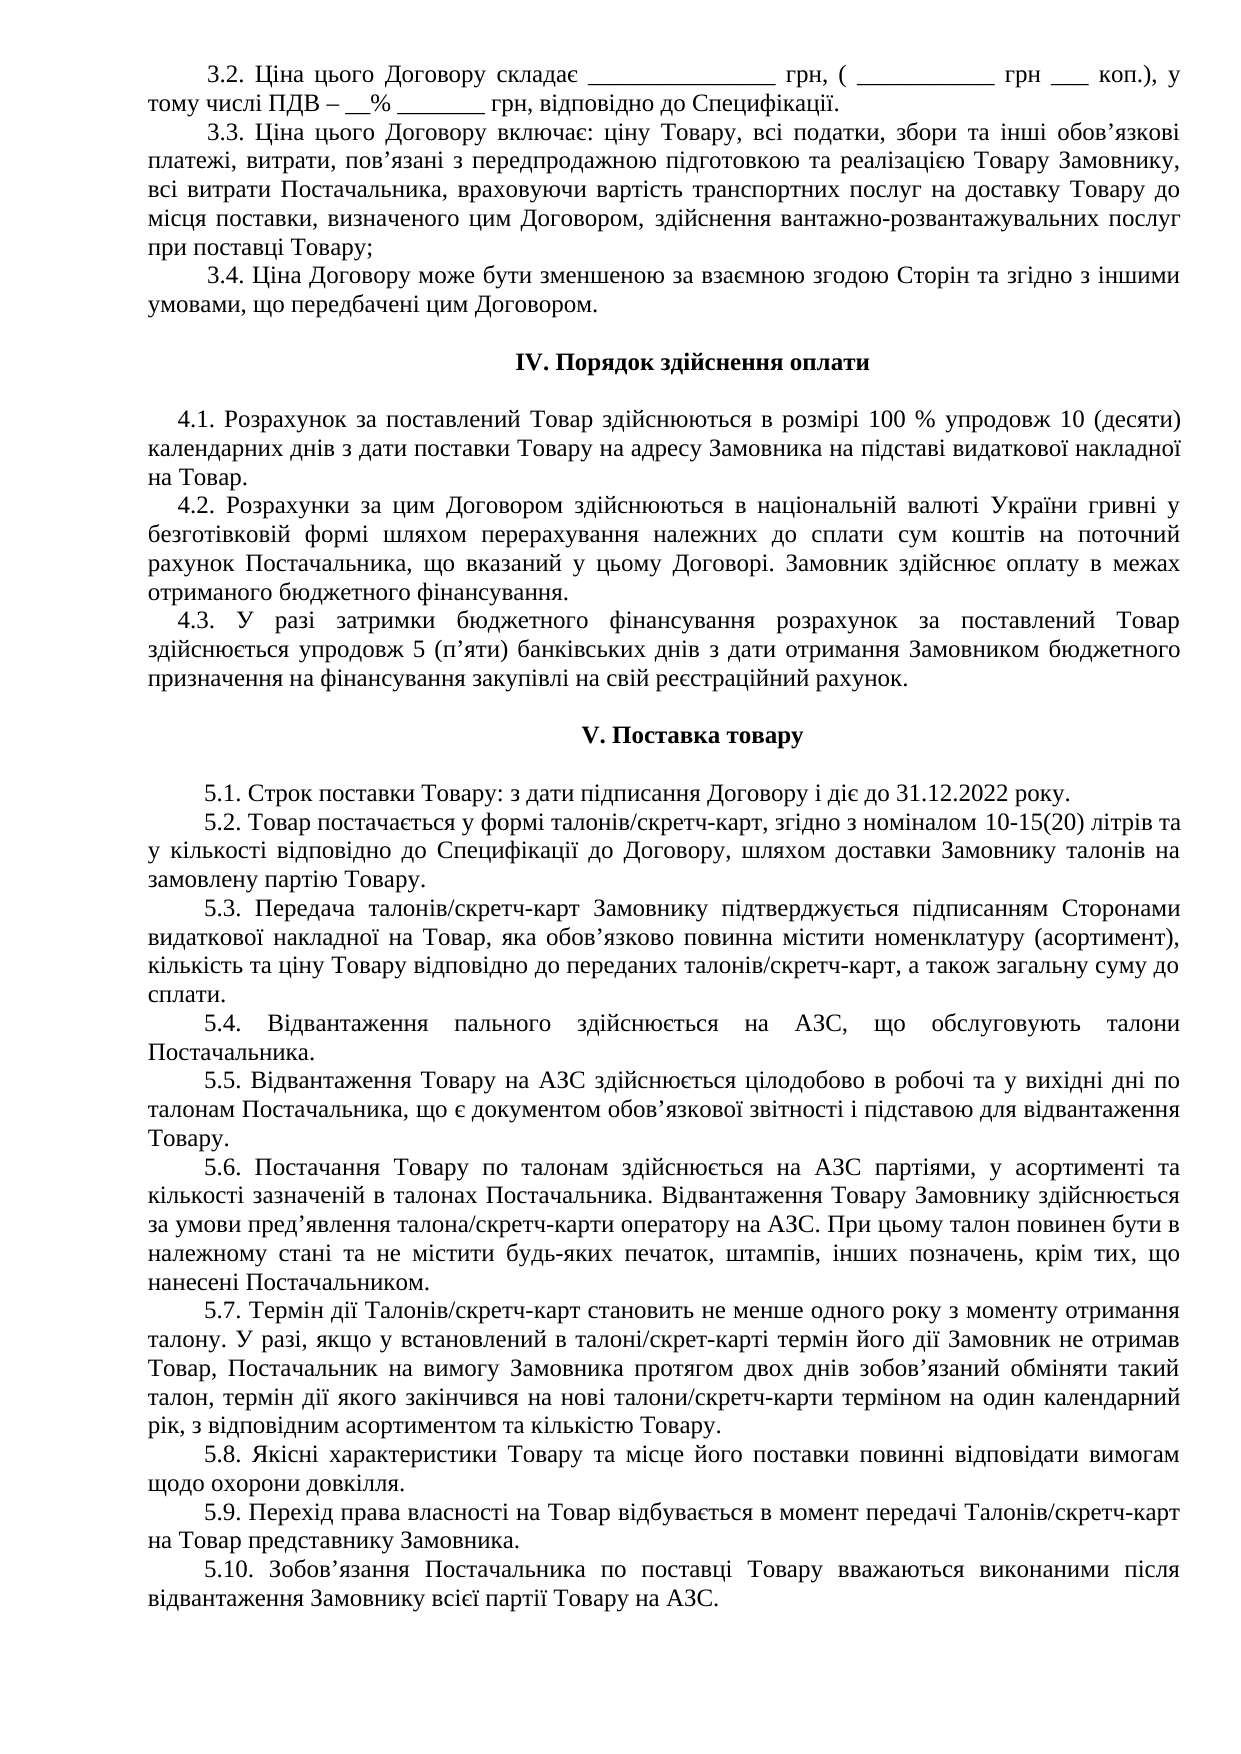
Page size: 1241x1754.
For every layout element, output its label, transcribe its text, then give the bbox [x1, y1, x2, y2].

text 5.7. Термін дії Талонів/скретч-карт становить не менше одного року з моменту отримання талону. У разі, якщо у встановлений в талоні/скрет-карті термін його дії Замовник не отримав Товар, Постачальник на вимогу Замовника протягом двох днів зобов’язаний обміняти такий талон, термін дії якого закінчився на нові талони/скретч-карти терміном на один календарний рік, з відповідним асортиментом та кількістю Товару. [148, 1295, 1181, 1439]
text 5.2. Товар постачається у формі талонів/скретч-карт, згідно з номіналом 10-15(20) літрів та у кількості відповідно до Специфікації до Договору, шляхом доставки Замовнику талонів на замовлену партію Товару. [148, 807, 1181, 893]
text 5.10. Зобов’язання Постачальника по поставці Товару вважаються виконаними після відвантаження Замовнику всієї партії Товару на АЗС. [148, 1554, 1181, 1612]
text 5.6. Постачання Товару по талонам здійснюється на АЗС партіями, у асортименті та кількості зазначеній в талонах Постачальника. Відвантаження Товару Замовнику здійснюється за умови пред’явлення талона/скретч-карти оператору на АЗС. При цьому талон повинен бути в належному стані та не містити будь-яких печаток, штампів, інших позначень, крім тих, що нанесені Постачальником. [148, 1152, 1181, 1295]
text 3.2. Ціна цього Договору складає _______________ грн, ( ___________ грн ___ коп.), у тому числі ПДВ – __% _______ грн, відповідно до Специфікації. [148, 59, 1181, 117]
text 5.9. Перехід права власності на Товар відбувається в момент передачі Талонів/скретч-карт на Товар представнику Замовника. [148, 1497, 1181, 1554]
text 5.8. Якісні характеристики Товару та місце його поставки повинні відповідати вимогам щодо охорони довкілля. [148, 1439, 1181, 1497]
text 5.1. Строк поставки Товару: з дати підписання Договору і діє до 31.12.2022 року. [148, 778, 1181, 807]
text 5.5. Відвантаження Товару на АЗС здійснюється цілодобово в робочі та у вихідні дні по талонам Постачальника, що є документом обов’язкової звітності і підставою для відвантаження Товару. [148, 1065, 1181, 1152]
text 5.3. Передача талонів/скретч-карт Замовнику підтверджується підписанням Сторонами видаткової накладної на Товар, яка обов’язково повинна містити номенклатуру (асортимент), кількість та ціну Товару відповідно до переданих талонів/скретч-карт, а також загальну суму до сплати. [148, 893, 1181, 1008]
text 4.3. У разі затримки бюджетного фінансування розрахунок за поставлений Товар здійснюється упродовж 5 (п’яти) банківських днів з дати отримання Замовником бюджетного призначення на фінансування закупівлі на свій реєстраційний рахунок. [148, 605, 1181, 692]
text IV. Порядок здійснення оплати [148, 347, 1181, 375]
text 3.4. Ціна Договору може бути зменшеною за взаємною згодою Сторін та згідно з іншими умовами, що передбачені цим Договором. [148, 260, 1181, 318]
text 4.2. Розрахунки за цим Договором здійснюються в національній валюті України гривні у безготівковій формі шляхом перерахування належних до сплати сум коштів на поточний рахунок Постачальника, що вказаний у цьому Договорі. Замовник здійснює оплату в межах отриманого бюджетного фінансування. [148, 490, 1181, 605]
text 5.4. Відвантаження пального здійснюється на АЗС, що обслуговують талони Постачальника. [148, 1008, 1181, 1065]
text V. Поставка товару [148, 720, 1181, 749]
text 3.3. Ціна цього Договору включає: ціну Товару, всі податки, збори та інші обов’язкові платежі, витрати, пов’язані з передпродажною підготовкою та реалізацією Товару Замовнику, всі витрати Постачальника, враховуючи вартість транспортних послуг на доставку Товару до місця поставки, визначеного цим Договором, здійснення вантажно-розвантажувальних послуг при поставці Товару; [148, 117, 1181, 260]
text 4.1. Розрахунок за поставлений Товар здійснюються в розмірі 100 % упродовж 10 (десяти) календарних днів з дати поставки Товару на адресу Замовника на підставі видаткової накладної на Товар. [148, 404, 1181, 490]
